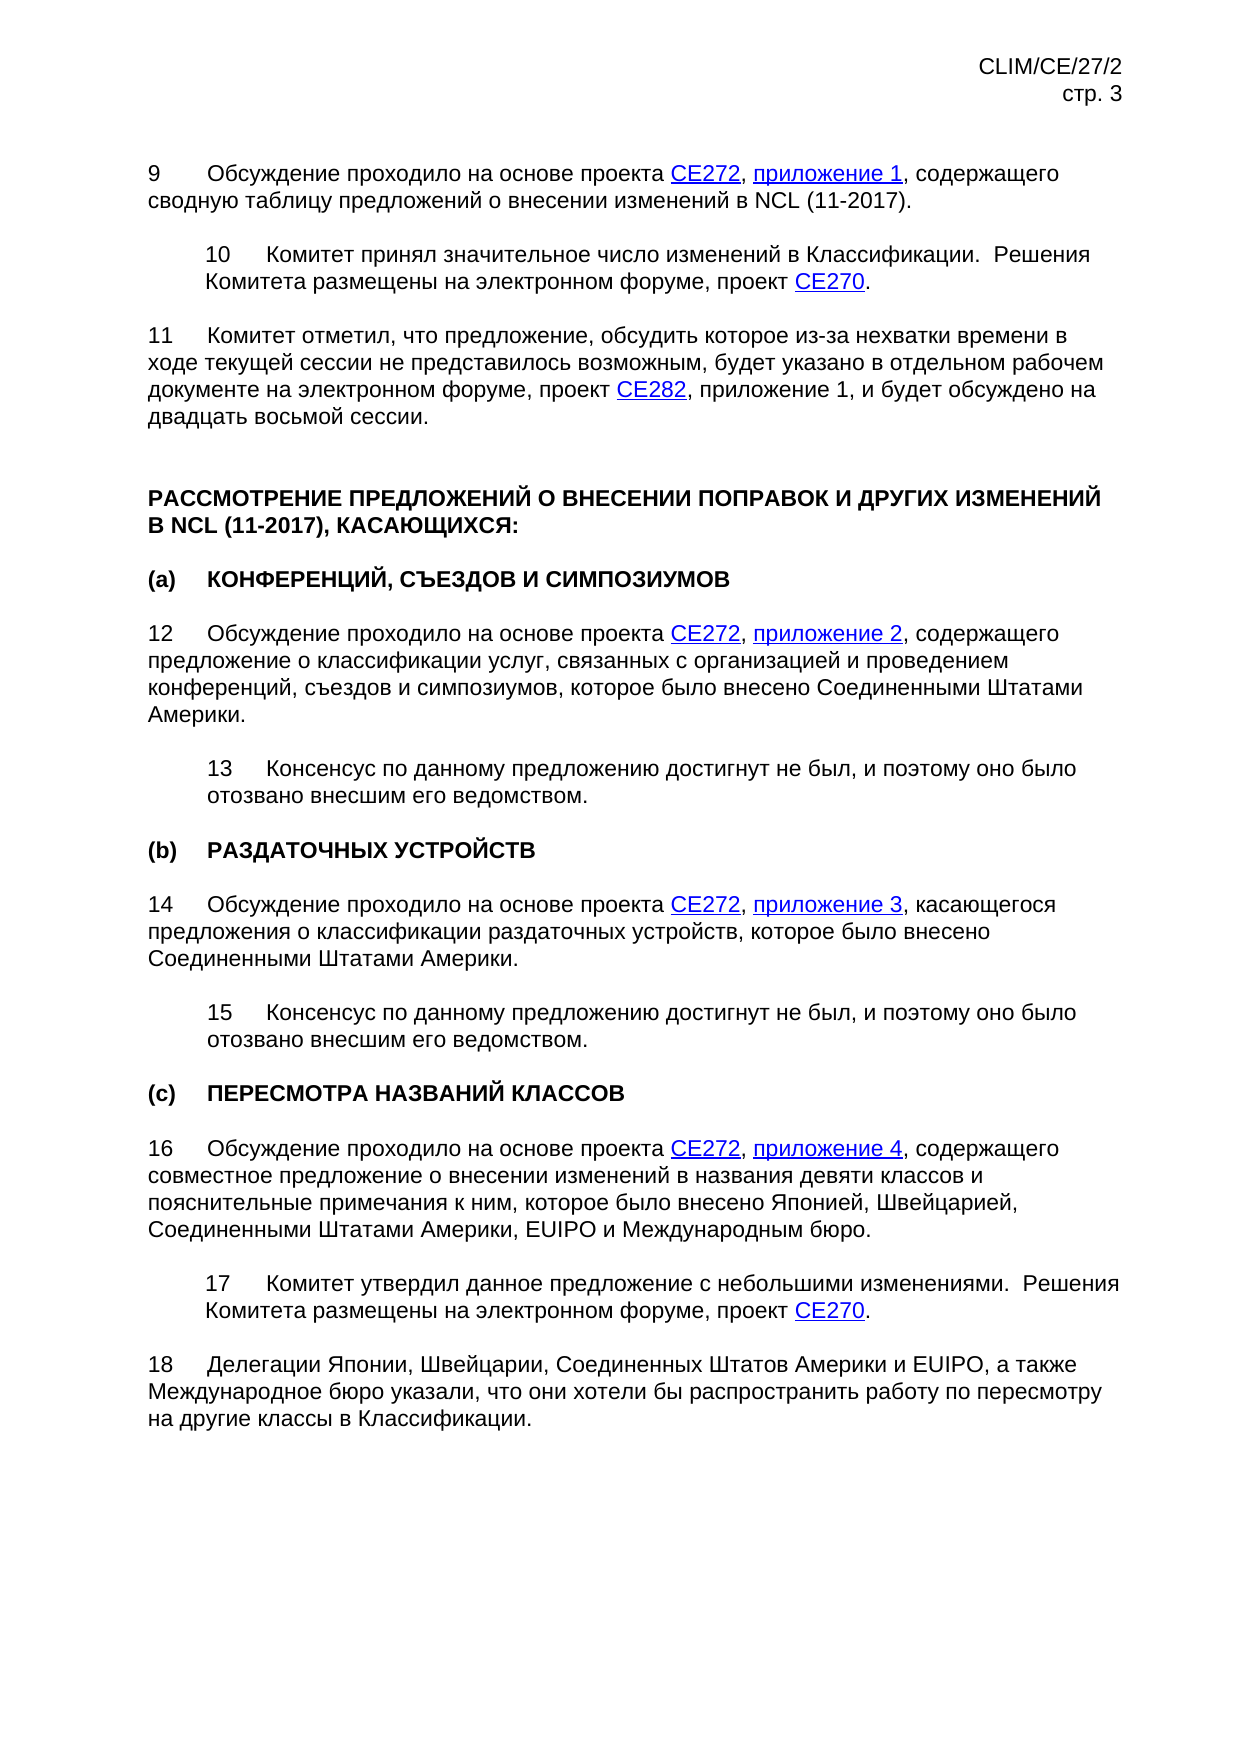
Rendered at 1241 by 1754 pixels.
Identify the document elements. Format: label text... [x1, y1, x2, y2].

text (a) конференций, съездов и симпозиумов [148, 566, 1122, 593]
text Консенсус по данному предложению достигнут не был, и поэтому оно было отозвано внесшим его ведомством. [207, 755, 1122, 809]
text Комитет утвердил данное предложение с небольшими изменениями. Решения Комитета размещены на электронном форуме, проект CE270. [205, 1270, 1122, 1324]
text Комитет отметил, что предложение, обсудить которое из-за нехватки времени в ходе текущей сессии не представилось возможным, будет указано в отдельном рабочем документе на электронном форуме, проект CE282, приложение 1, и будет обсуждено на двадцать восьмой сессии. [148, 322, 1122, 430]
text Обсуждение проходило на основе проекта CE272, приложение 4, содержащего совместное предложение о внесении изменений в названия девяти классов и пояснительные примечания к ним, которое было внесено Японией, Швейцарией, Соединенными Штатами Америки, EUIPO и Международным бюро. [148, 1134, 1122, 1243]
text Консенсус по данному предложению достигнут не был, и поэтому оно было отозвано внесшим его ведомством. [207, 999, 1122, 1053]
text Делегации Японии, Швейцарии, Соединенных Штатов Америки и EUIPO, а также Международное бюро указали, что они хотели бы распространить работу по пересмотру на другие классы в Классификации. [148, 1351, 1122, 1432]
text Обсуждение проходило на основе проекта CE272, приложение 3, касающегося предложения о классификации раздаточных устройств, которое было внесено Соединенными Штатами Америки. [148, 891, 1122, 972]
text Комитет принял значительное число изменений в Классификации. Решения Комитета размещены на электронном форуме, проект CE270. [205, 241, 1122, 295]
text Обсуждение проходило на основе проекта CE272, приложение 1, содержащего сводную таблицу предложений о внесении изменений в NCL (11-2017). [148, 159, 1122, 213]
text Рассмотрение предложений о внесении поправок и других изменений в NCL (11-2017), касающихся: [148, 484, 1122, 538]
text (b) раздаточных устройств [148, 836, 1122, 863]
text Обсуждение проходило на основе проекта CE272, приложение 2, содержащего предложение о классификации услуг, связанных с организацией и проведением конференций, съездов и симпозиумов, которое было внесено Соединенными Штатами Америки. [148, 620, 1122, 728]
text (c) пересмотра названий классов [148, 1080, 1122, 1107]
